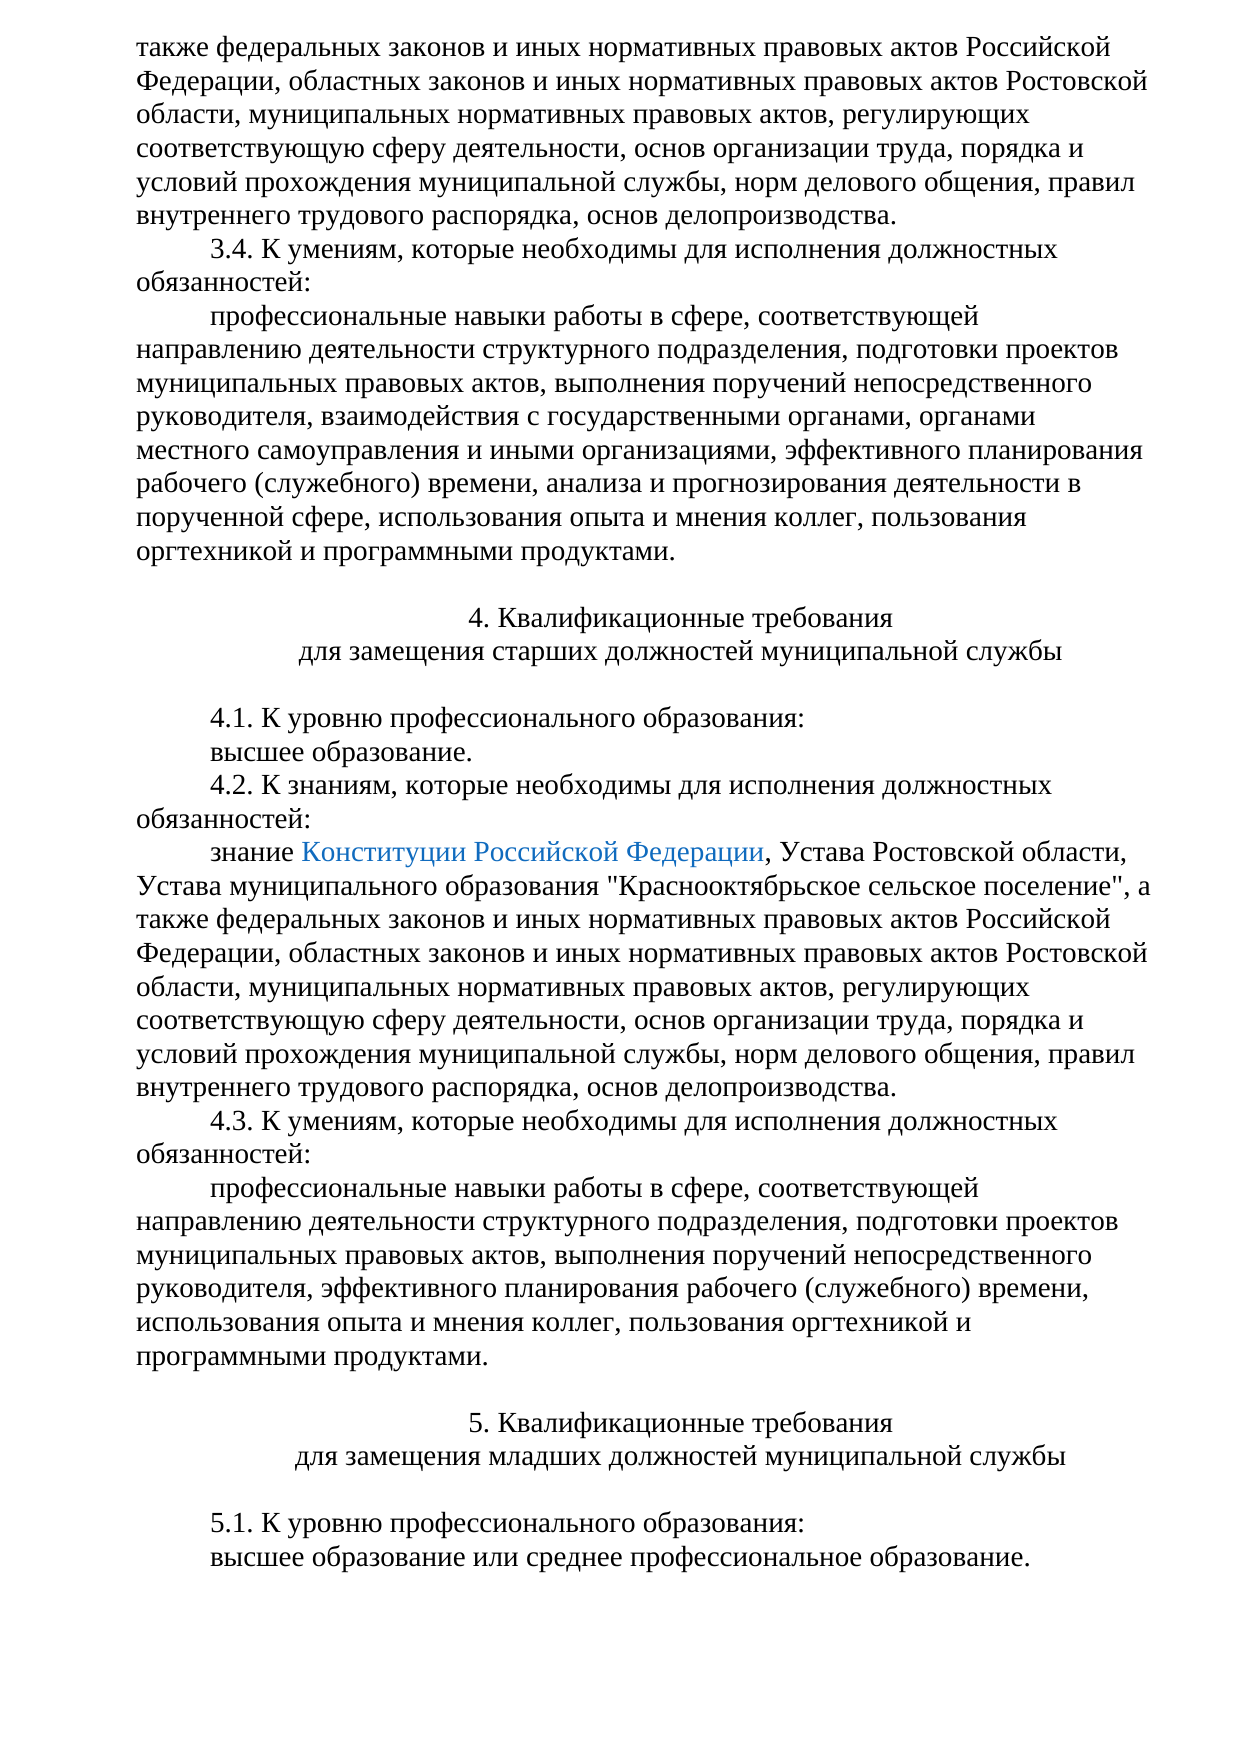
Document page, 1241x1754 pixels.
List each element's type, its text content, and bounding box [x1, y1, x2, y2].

text 4. Квалификационные требования [136, 600, 1152, 633]
text 4.2. К знаниям, которые необходимы для исполнения должностных обязанностей: [136, 767, 1152, 834]
text для замещения младших должностей муниципальной службы [136, 1438, 1152, 1472]
text 5.1. К уровню профессионального образования: [136, 1505, 1152, 1539]
text 4.3. К умениям, которые необходимы для исполнения должностных обязанностей: [136, 1103, 1152, 1170]
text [136, 29, 1152, 231]
text 5. Квалификационные требования [136, 1405, 1152, 1438]
text профессиональные навыки работы в сфере, соответствующей направлению деятельности структурного подразделения, подготовки проектов муниципальных правовых актов, выполнения поручений непосредственного руководителя, эффективного планирования рабочего (служебного) времени, использования опыта и мнения коллег, пользования оргтехникой и программными продуктами. [136, 1170, 1152, 1371]
text высшее образование или среднее профессиональное образование. [136, 1539, 1152, 1572]
text для замещения старших должностей муниципальной службы [136, 633, 1152, 667]
text высшее образование. [136, 734, 1152, 767]
text 4.1. К уровню профессионального образования: [136, 700, 1152, 734]
text 3.4. К умениям, которые необходимы для исполнения должностных обязанностей: [136, 231, 1152, 298]
text профессиональные навыки работы в сфере, соответствующей направлению деятельности структурного подразделения, подготовки проектов муниципальных правовых актов, выполнения поручений непосредственного руководителя, взаимодействия с государственными органами, органами местного самоуправления и иными организациями, эффективного планирования рабочего (служебного) времени, анализа и прогнозирования деятельности в порученной сфере, использования опыта и мнения коллег, пользования оргтехникой и программными продуктами. [136, 298, 1152, 566]
